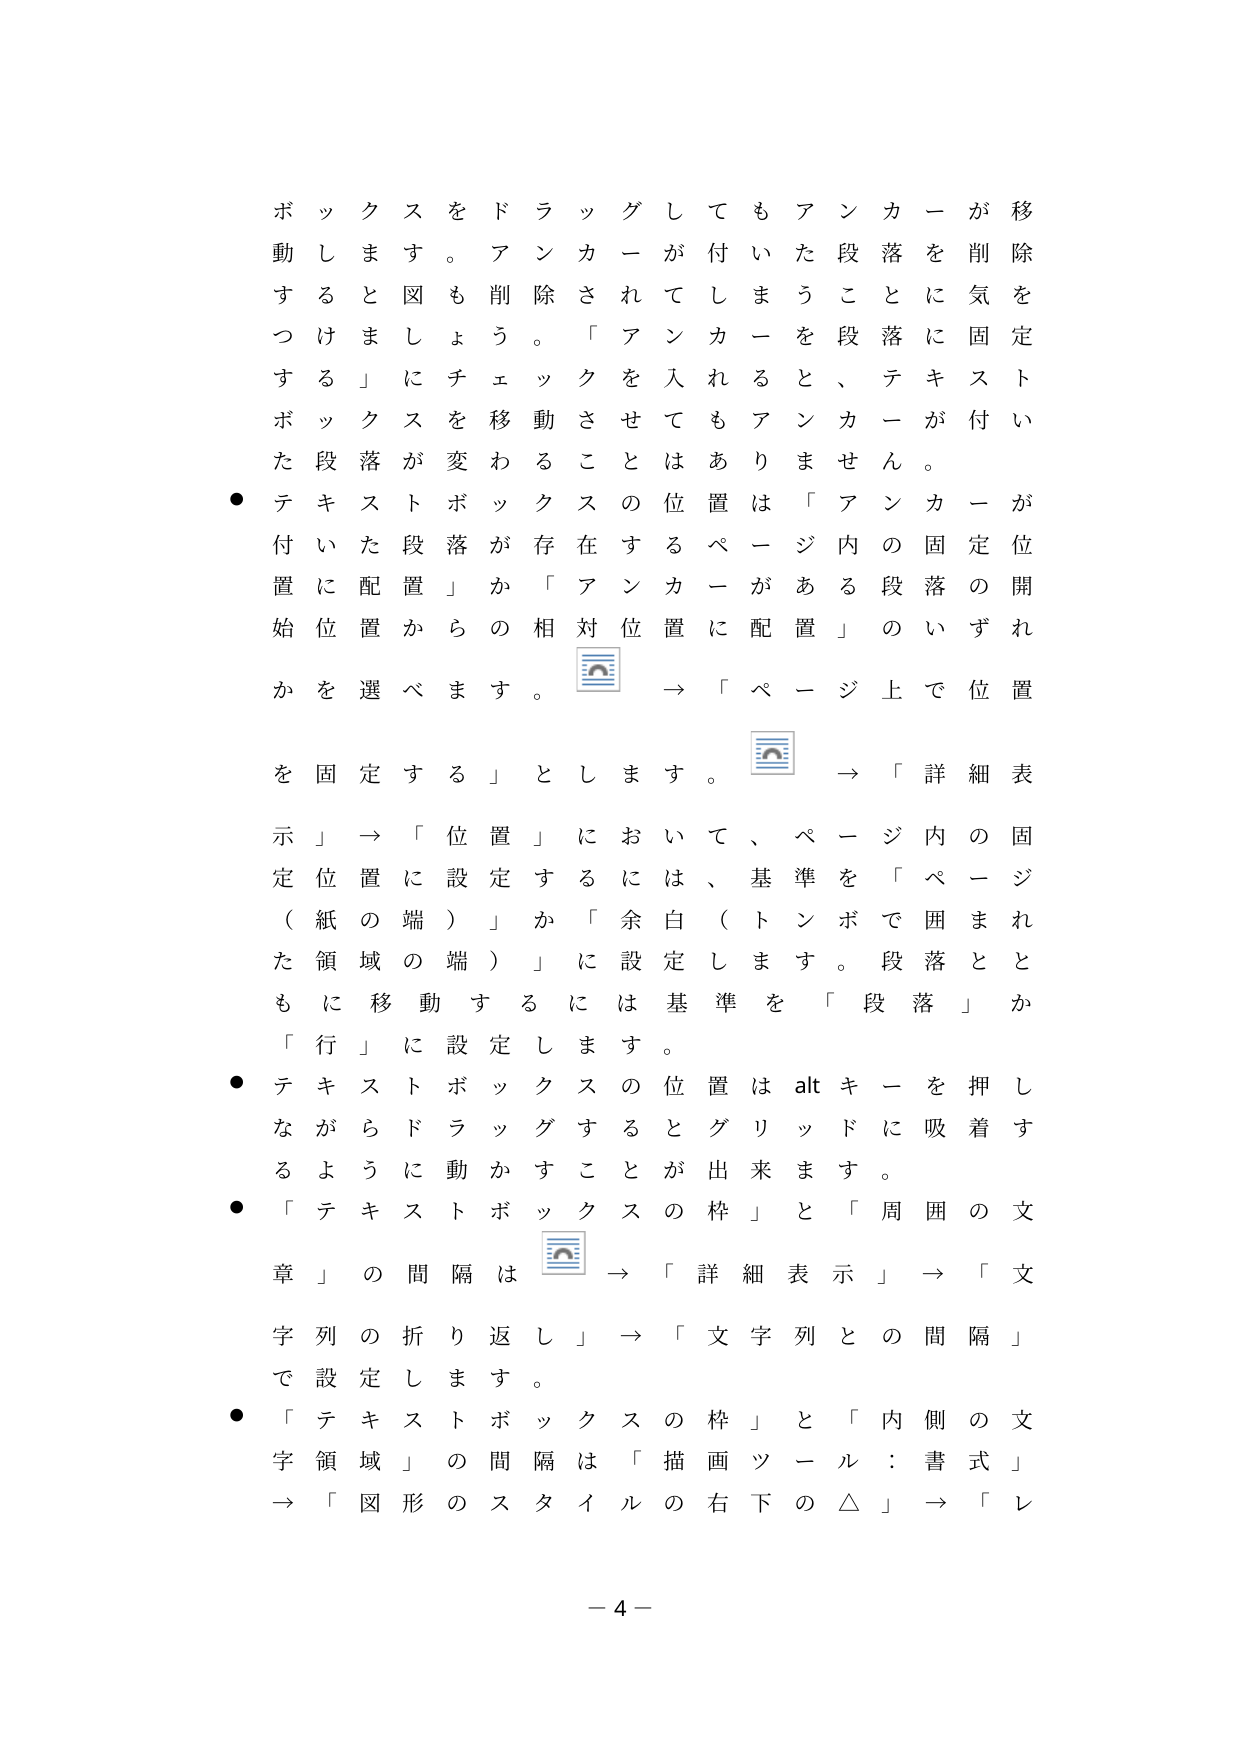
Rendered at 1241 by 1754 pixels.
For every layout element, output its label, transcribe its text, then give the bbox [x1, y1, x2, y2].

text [217, 189, 1056, 481]
picture [750, 731, 795, 775]
text 「テキストボックスの枠」と「周囲の文章」の間隔は→「詳細表示」→「文字列の折り返し」→「文字列との間隔」で設定します。 [217, 1189, 1056, 1398]
text テキストボックスの位置は「アンカーが付いた段落が存在するページ内の固定位置に配置」か「アンカーがある段落の開始位置からの相対位置に配置」のいずれかを選べます。 →「ページ上で位置を固定する」とします。 →「詳細表示」→「位置」において、ページ内の固定位置に設定するには、基準を「ページ（紙の端）」か「余白（トンボで囲まれた領域の端）」に設定します。段落とともに移動するには基準を「段落」か「行」に設定します。 [217, 481, 1056, 1064]
text テキストボックスの位置はaltキーを押しながらドラッグするとグリッドに吸着するように動かすことが出来ます。 [217, 1064, 1056, 1189]
picture [576, 647, 621, 692]
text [217, 1398, 1056, 1523]
picture [541, 1231, 586, 1275]
